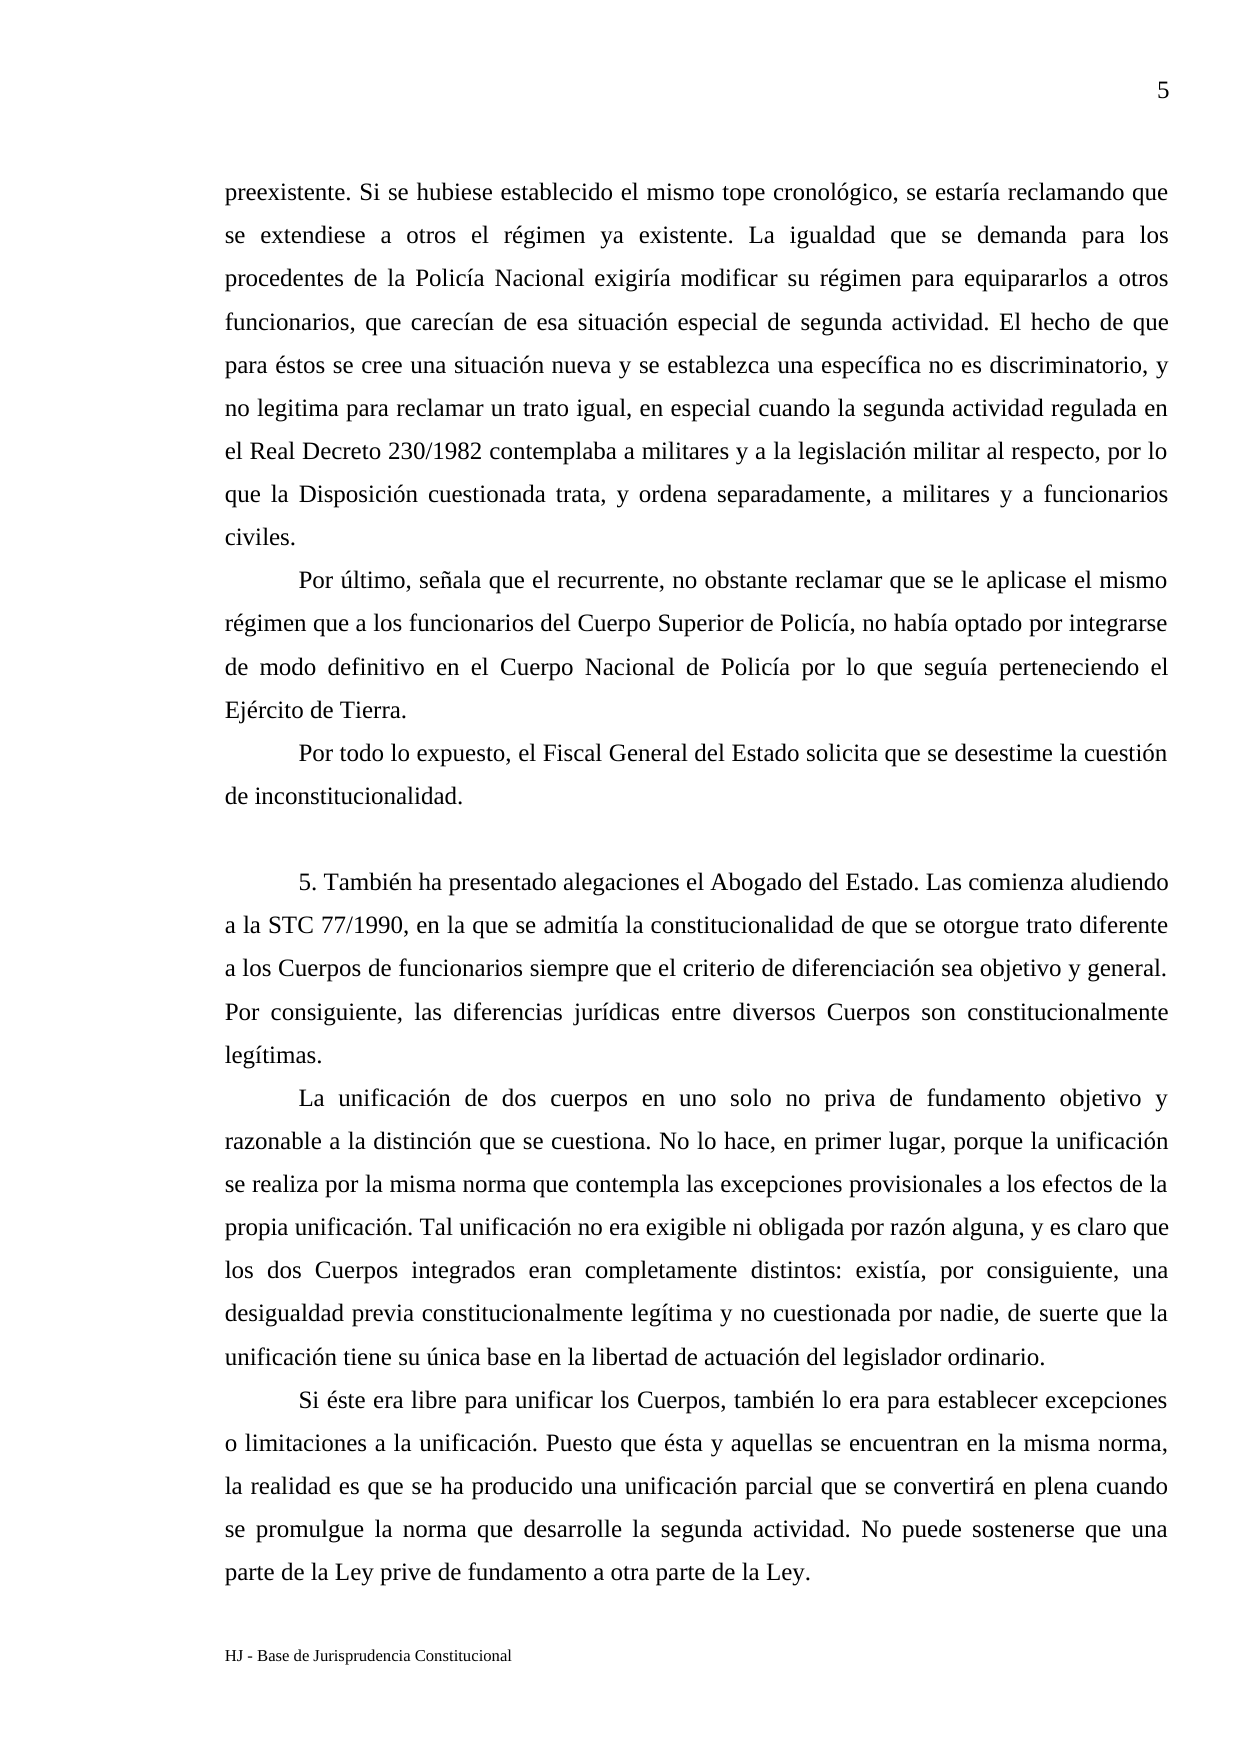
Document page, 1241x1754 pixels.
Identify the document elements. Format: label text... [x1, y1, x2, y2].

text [224, 177, 1169, 551]
text 5. También ha presentado alegaciones el Abogado del Estado. Las comienza aludiendo a la STC 77/1990, en la que se admitía la constitucionalidad de que se otorgue trato diferente a los Cuerpos de funcionarios siempre que el criterio de diferenciación sea objetivo y general. Por consiguiente, las diferencias jurídicas entre diversos Cuerpos son constitucionalmente legítimas. [224, 867, 1169, 1068]
text Por todo lo expuesto, el Fiscal General del Estado solicita que se desestime la cuestión de inconstitucionalidad. [224, 738, 1169, 810]
text La unificación de dos cuerpos en uno solo no priva de fundamento objetivo y razonable a la distinción que se cuestiona. No lo hace, en primer lugar, porque la unificación se realiza por la misma norma que contempla las excepciones provisionales a los efectos de la propia unificación. Tal unificación no era exigible ni obligada por razón alguna, y es claro que los dos Cuerpos integrados eran completamente distintos: existía, por consiguiente, una desigualdad previa constitucionalmente legítima y no cuestionada por nadie, de suerte que la unificación tiene su única base en la libertad de actuación del legislador ordinario. [224, 1083, 1169, 1370]
text Por último, señala que el recurrente, no obstante reclamar que se le aplicase el mismo régimen que a los funcionarios del Cuerpo Superior de Policía, no había optado por integrarse de modo definitivo en el Cuerpo Nacional de Policía por lo que seguía perteneciendo el Ejército de Tierra. [224, 565, 1169, 723]
text Si éste era libre para unificar los Cuerpos, también lo era para establecer excepciones o limitaciones a la unificación. Puesto que ésta y aquellas se encuentran en la misma norma, la realidad es que se ha producido una unificación parcial que se convertirá en plena cuando se promulgue la norma que desarrolle la segunda actividad. No puede sostenerse que una parte de la Ley prive de fundamento a otra parte de la Ley. [224, 1385, 1169, 1586]
